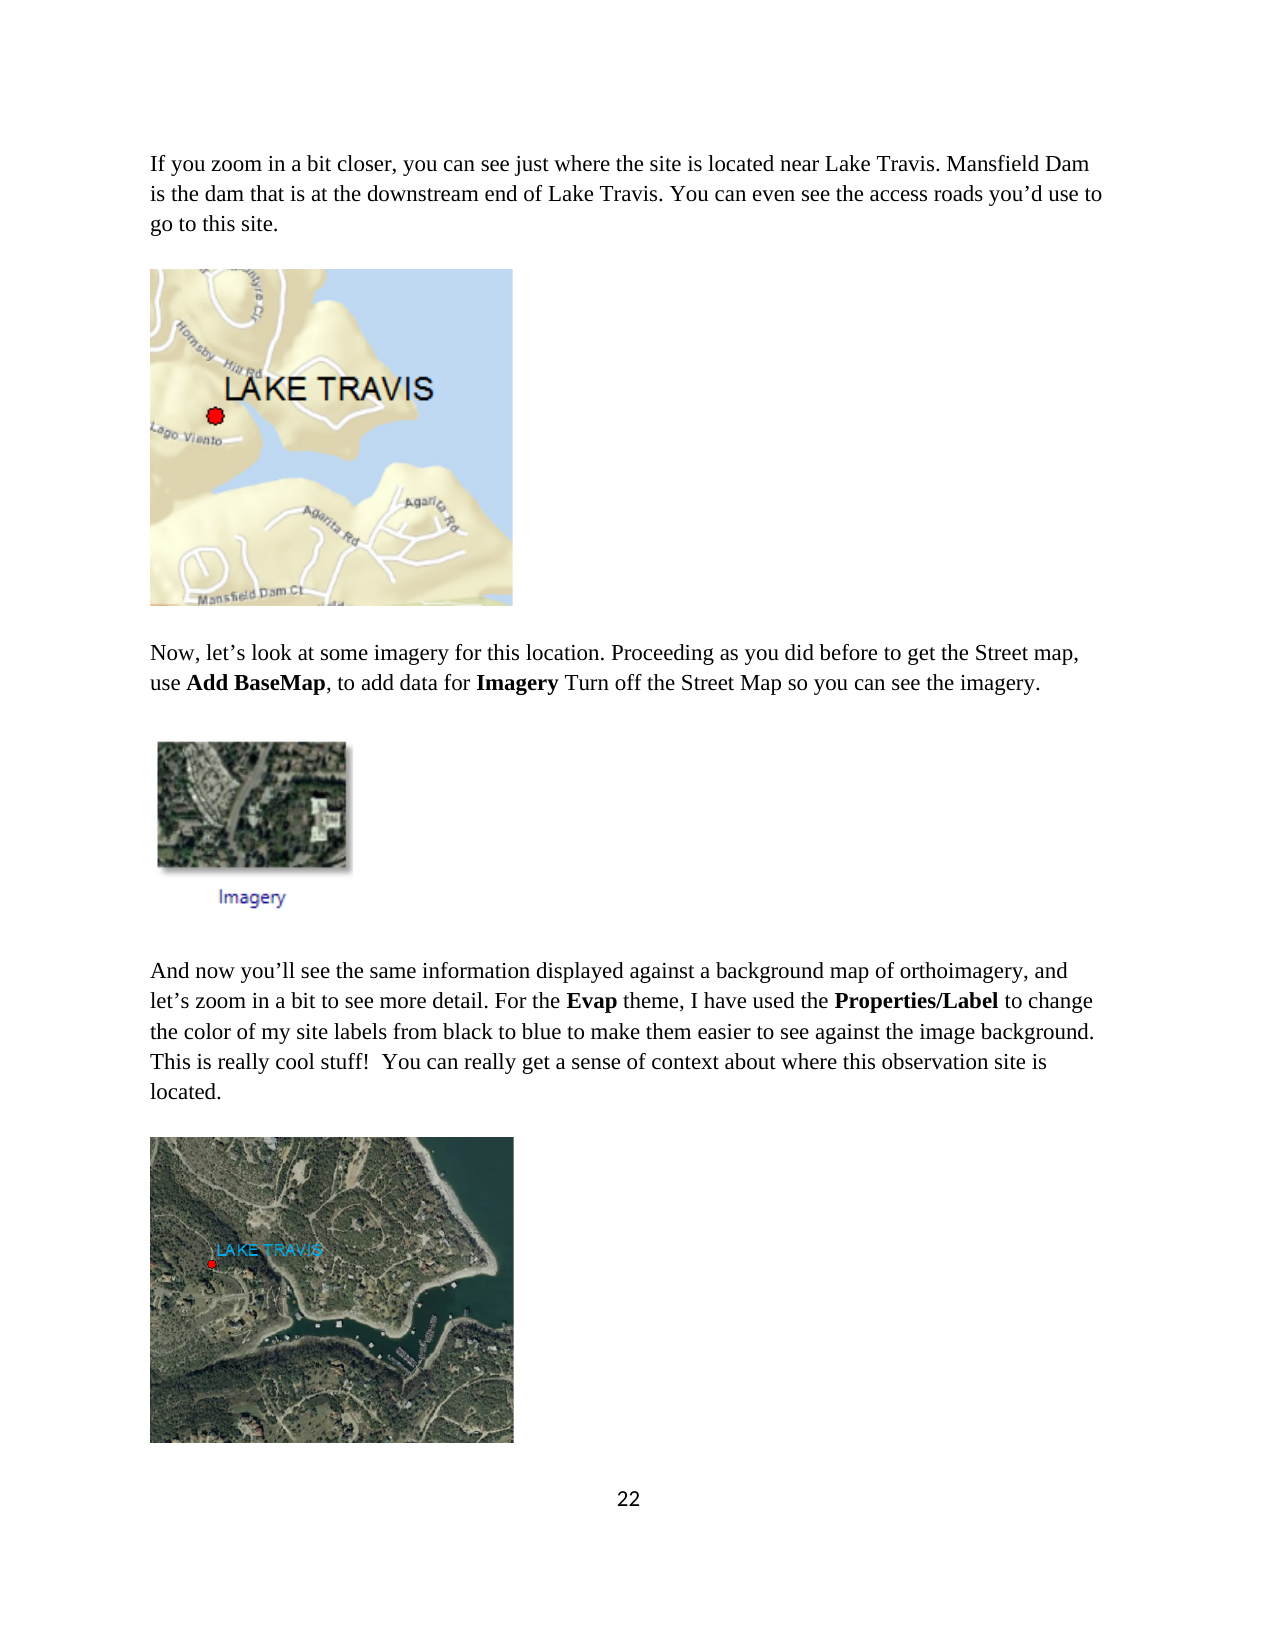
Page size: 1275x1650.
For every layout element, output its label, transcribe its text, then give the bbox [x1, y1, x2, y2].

picture [150, 728, 354, 924]
text Now, let’s look at some imagery for this location. Proceeding as you did before to get the Street map, use Add BaseMap, to add data for Imagery Turn off the Street Map so you can see the imagery. [150, 639, 1106, 696]
text And now you’ll see the same information displayed against a background map of orthoimagery, and let’s zoom in a bit to see more detail. For the Evap theme, I have used the Properties/Label to change the color of my site labels from black to blue to make them easier to see against the image background. This is really cool stuff! You can really get a sense of context about where this observation site is located. [150, 957, 1106, 1104]
text If you zoom in a bit closer, you can see just where the site is located near Lake Travis. Mansfield Dam is the dam that is at the downstream end of Lake Travis. You can even see the access roads you’d use to go to this site. [150, 150, 1106, 237]
picture [150, 269, 513, 606]
picture [150, 1137, 514, 1443]
